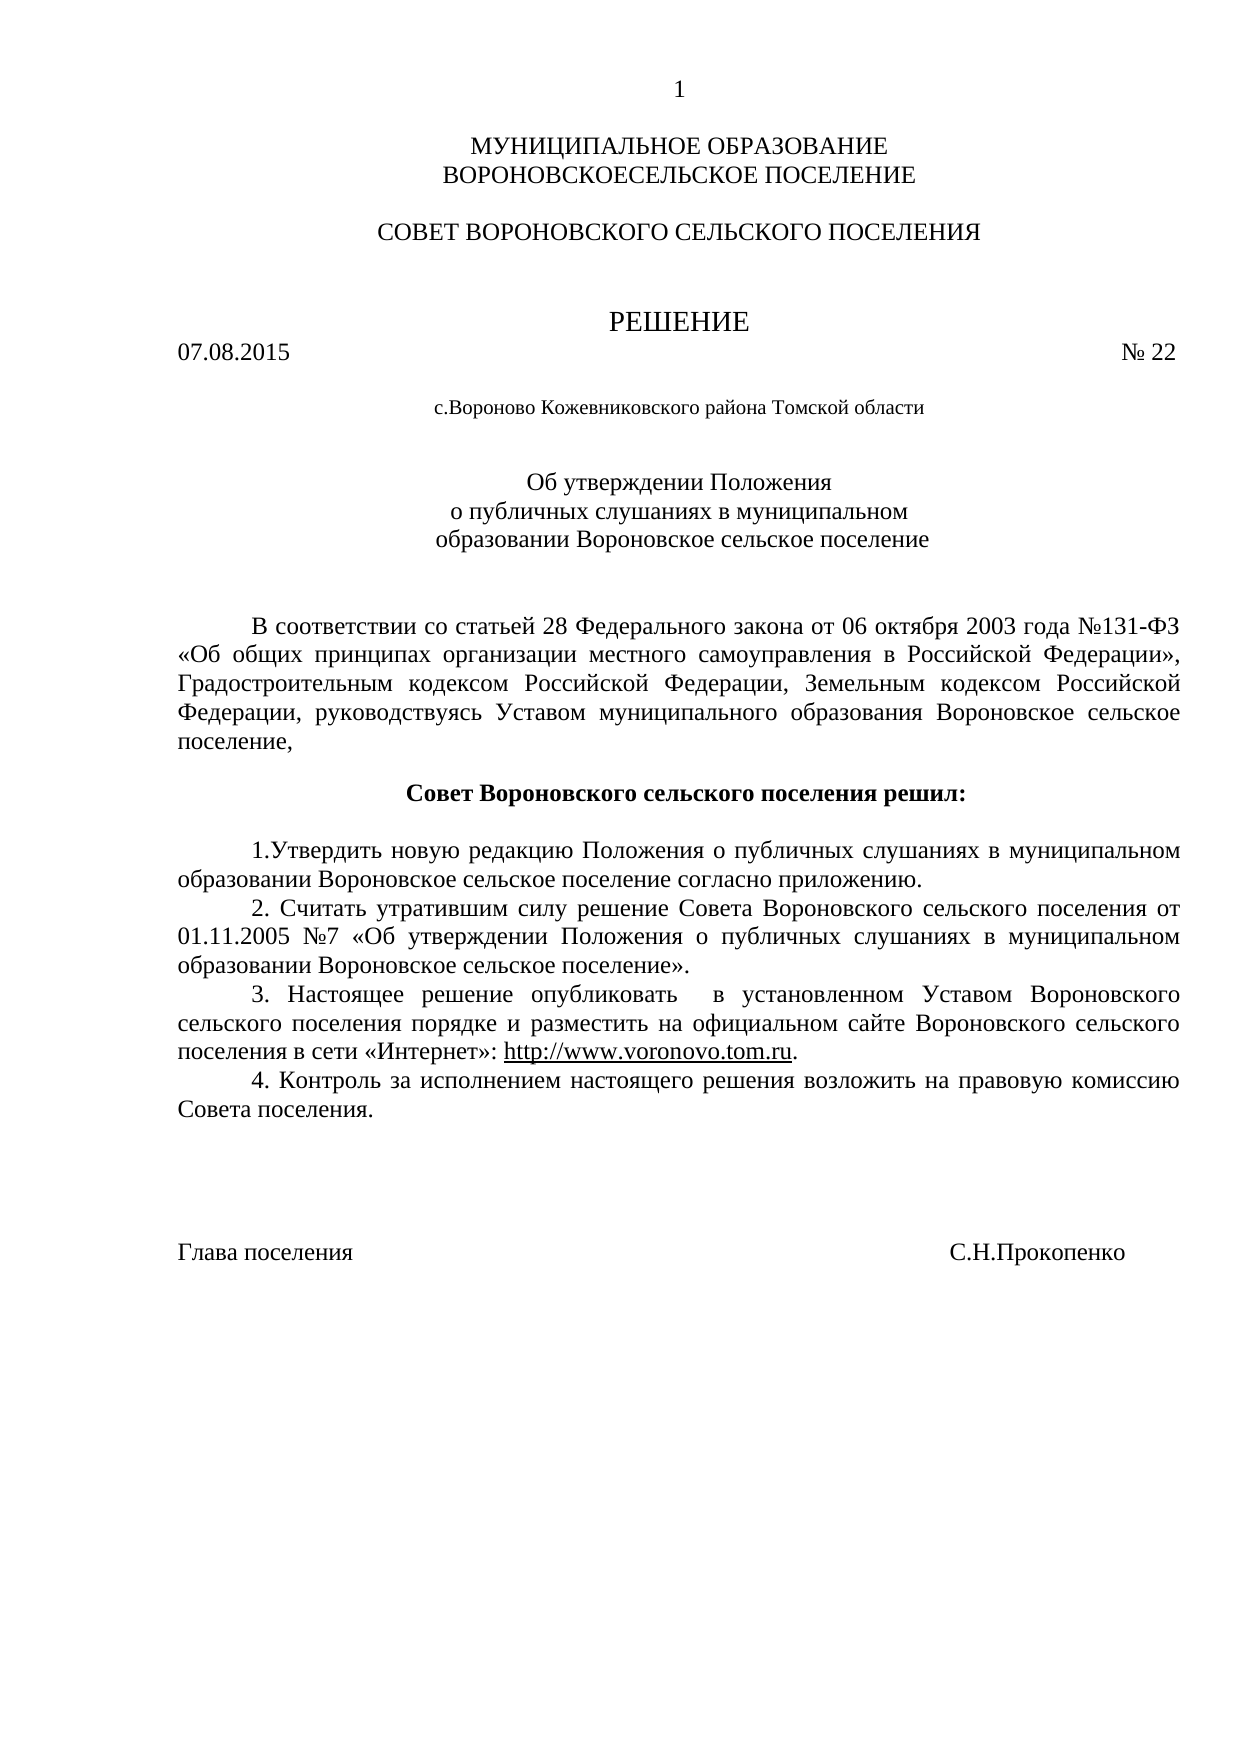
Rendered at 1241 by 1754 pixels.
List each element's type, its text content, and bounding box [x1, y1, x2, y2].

text о публичных слушаниях в муниципальном [177, 496, 1181, 524]
text Совет Вороновского сельского поселения решил: [191, 778, 1181, 806]
text РЕШЕНИЕ [177, 304, 1181, 337]
text СОВЕТ ВОРОНОВСКОГО СЕЛЬСКОГО ПОСЕЛЕНИЯ [177, 217, 1181, 246]
text Глава поселения С.Н.Прокопенко [177, 1237, 1181, 1266]
text образовании Вороновское сельское поселение [177, 524, 1181, 553]
text 2. Считать утратившим силу решение Совета Вороновского сельского поселения от 01.11.2005 №7 «Об утверждении Положения о публичных слушаниях в муниципальном образовании Вороновское сельское поселение». [177, 893, 1181, 979]
text МУНИЦИПАЛЬНОЕ ОБРАЗОВАНИЕ [177, 131, 1181, 160]
text 3. Настоящее решение опубликовать в установленном Уставом Вороновского сельского поселения порядке и разместить на официальном сайте Вороновского сельского поселения в сети «Интернет»: http://www.voronovo.tom.ru. [177, 979, 1181, 1065]
text ВОРОНОВСКОЕСЕЛЬСКОЕ ПОСЕЛЕНИЕ [177, 160, 1181, 189]
text 07.08.2015 № 22 [177, 337, 1181, 366]
text В соответствии со статьей 28 Федерального закона от 06 октября 2003 года №131-ФЗ «Об общих принципах организации местного самоуправления в Российской Федерации», Градостроительным кодексом Российской Федерации, Земельным кодексом Российской Федерации, руководствуясь Уставом муниципального образования Вороновское сельское поселение, [177, 611, 1181, 754]
text с.Вороново Кожевниковского района Томской области [177, 395, 1181, 419]
text 1.Утвердить новую редакцию Положения о публичных слушаниях в муниципальном образовании Вороновское сельское поселение согласно приложению. [177, 835, 1181, 893]
text Об утверждении Положения [177, 467, 1181, 496]
text 4. Контроль за исполнением настоящего решения возложить на правовую комиссию Совета поселения. [177, 1065, 1181, 1123]
